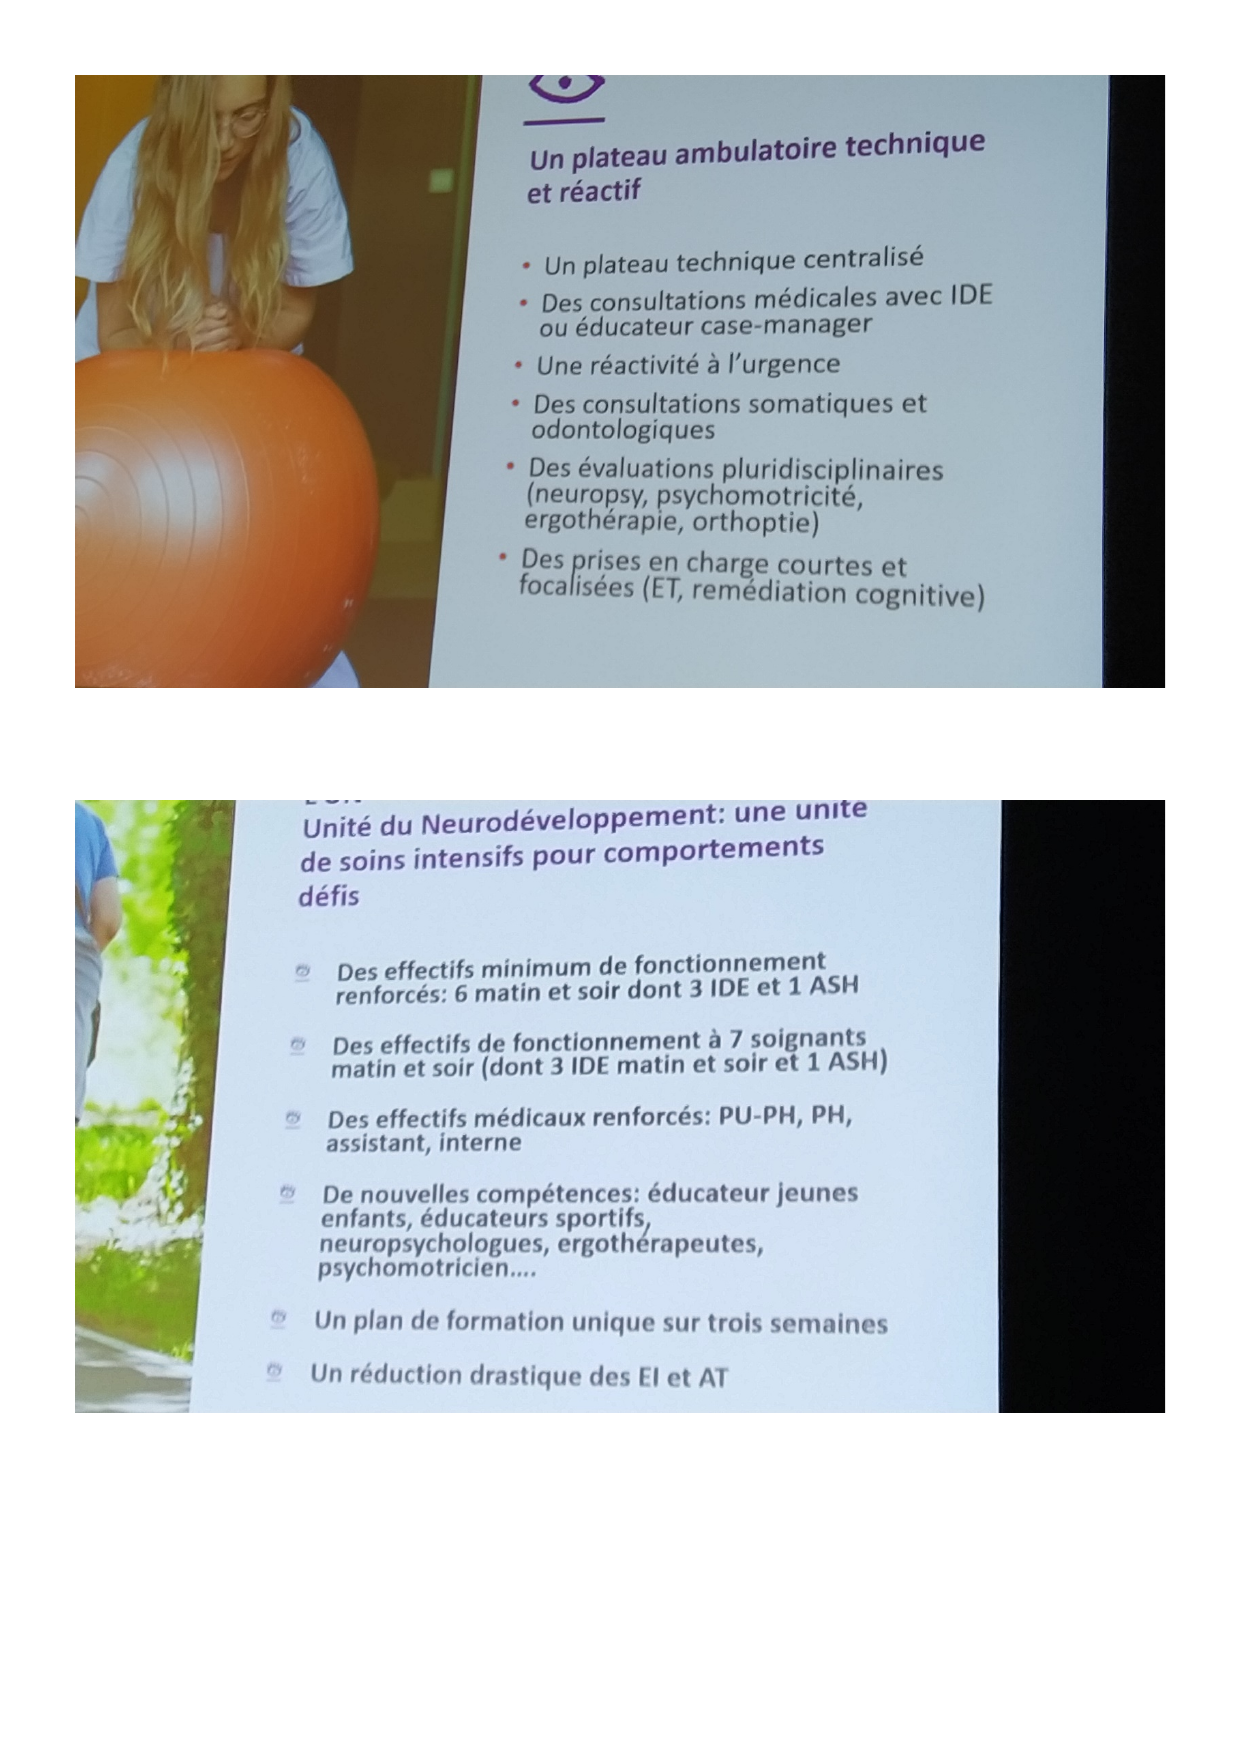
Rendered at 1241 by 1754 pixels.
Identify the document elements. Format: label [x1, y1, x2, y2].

picture [75, 75, 1166, 688]
picture [75, 800, 1166, 1413]
